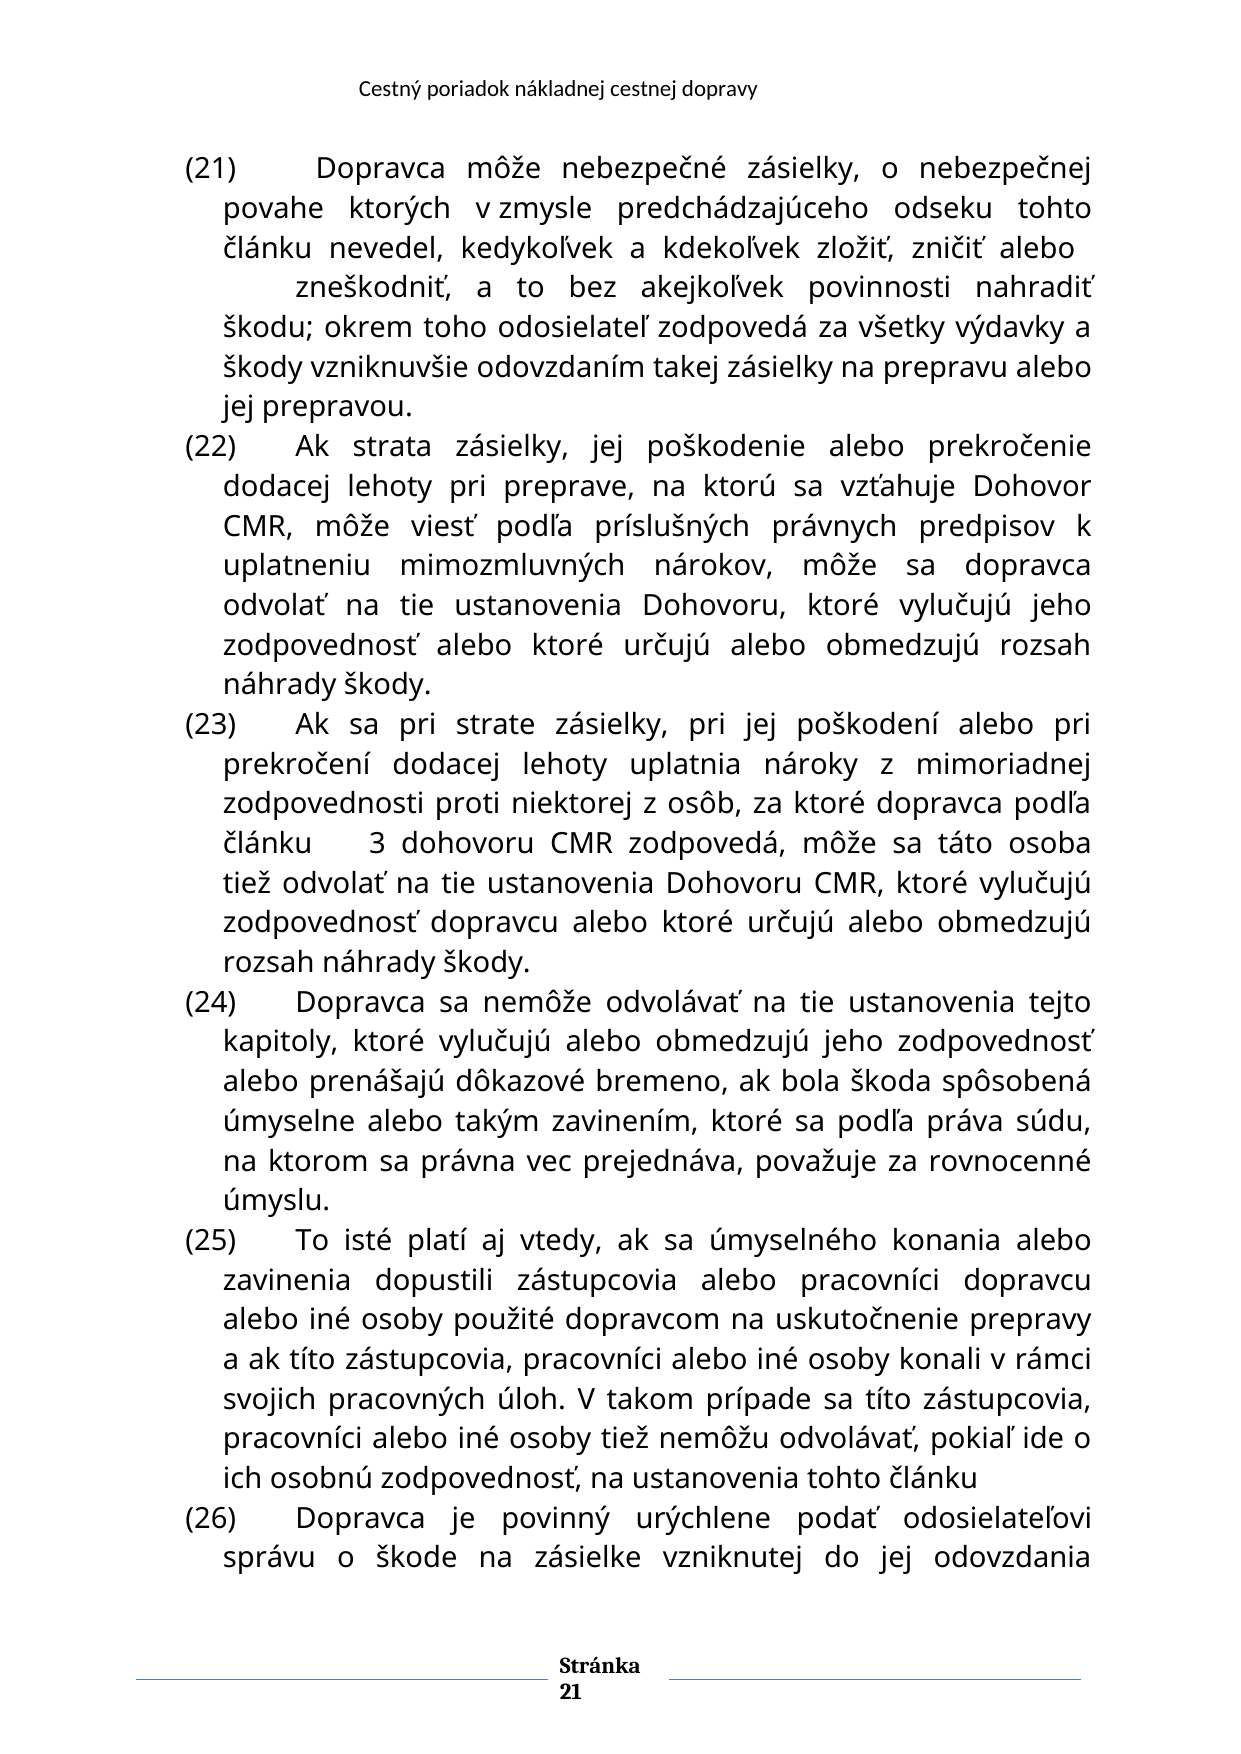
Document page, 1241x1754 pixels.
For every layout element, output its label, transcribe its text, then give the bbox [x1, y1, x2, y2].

list Dopravca sa nemôže odvolávať na tie ustanovenia tejto kapitoly, ktoré vylučujú alebo obmedzujú jeho zodpovednosť alebo prenášajú dôkazové bremeno, ak bola škoda spôsobená úmyselne alebo takým zavinením, ktoré sa podľa práva súdu, na ktorom sa právna vec prejednáva, považuje za rovnocenné úmyslu. [185, 981, 1093, 1219]
list Ak strata zásielky, jej poškodenie alebo prekročenie dodacej lehoty pri preprave, na ktorú sa vzťahuje Dohovor CMR, môže viesť podľa príslušných právnych predpisov k uplatneniu mimozmluvných nárokov, môže sa dopravca odvolať na tie ustanovenia Dohovoru, ktoré vylučujú jeho zodpovednosť alebo ktoré určujú alebo obmedzujú rozsah náhrady škody. [185, 425, 1093, 703]
list Ak sa pri strate zásielky, pri jej poškodení alebo pri prekročení dodacej lehoty uplatnia nároky z mimoriadnej zodpovednosti proti niektorej z osôb, za ktoré dopravca podľa článku 3 dohovoru CMR zodpovedá, môže sa táto osoba tiež odvolať na tie ustanovenia Dohovoru CMR, ktoré vylučujú zodpovednosť dopravcu alebo ktoré určujú alebo obmedzujú rozsah náhrady škody. [185, 703, 1093, 981]
list Dopravca môže nebezpečné zásielky, o nebezpečnej povahe ktorých v zmysle predchádzajúceho odseku tohto článku nevedel, kedykoľvek a kdekoľvek zložiť, zničiť alebo zneškodniť, a to bez akejkoľvek povinnosti nahradiť škodu; okrem toho odosielateľ zodpovedá za všetky výdavky a škody vzniknuvšie odovzdaním takej zásielky na prepravu alebo jej prepravou. [185, 148, 1093, 425]
list To isté platí aj vtedy, ak sa úmyselného konania alebo zavinenia dopustili zástupcovia alebo pracovníci dopravcu alebo iné osoby použité dopravcom na uskutočnenie prepravy a ak títo zástupcovia, pracovníci alebo iné osoby konali v rámci svojich pracovných úloh. V takom prípade sa títo zástupcovia, pracovníci alebo iné osoby tiež nemôžu odvolávať, pokiaľ ide o ich osobnú zodpovednosť, na ustanovenia tohto článku [185, 1219, 1093, 1497]
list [185, 1497, 1093, 1576]
